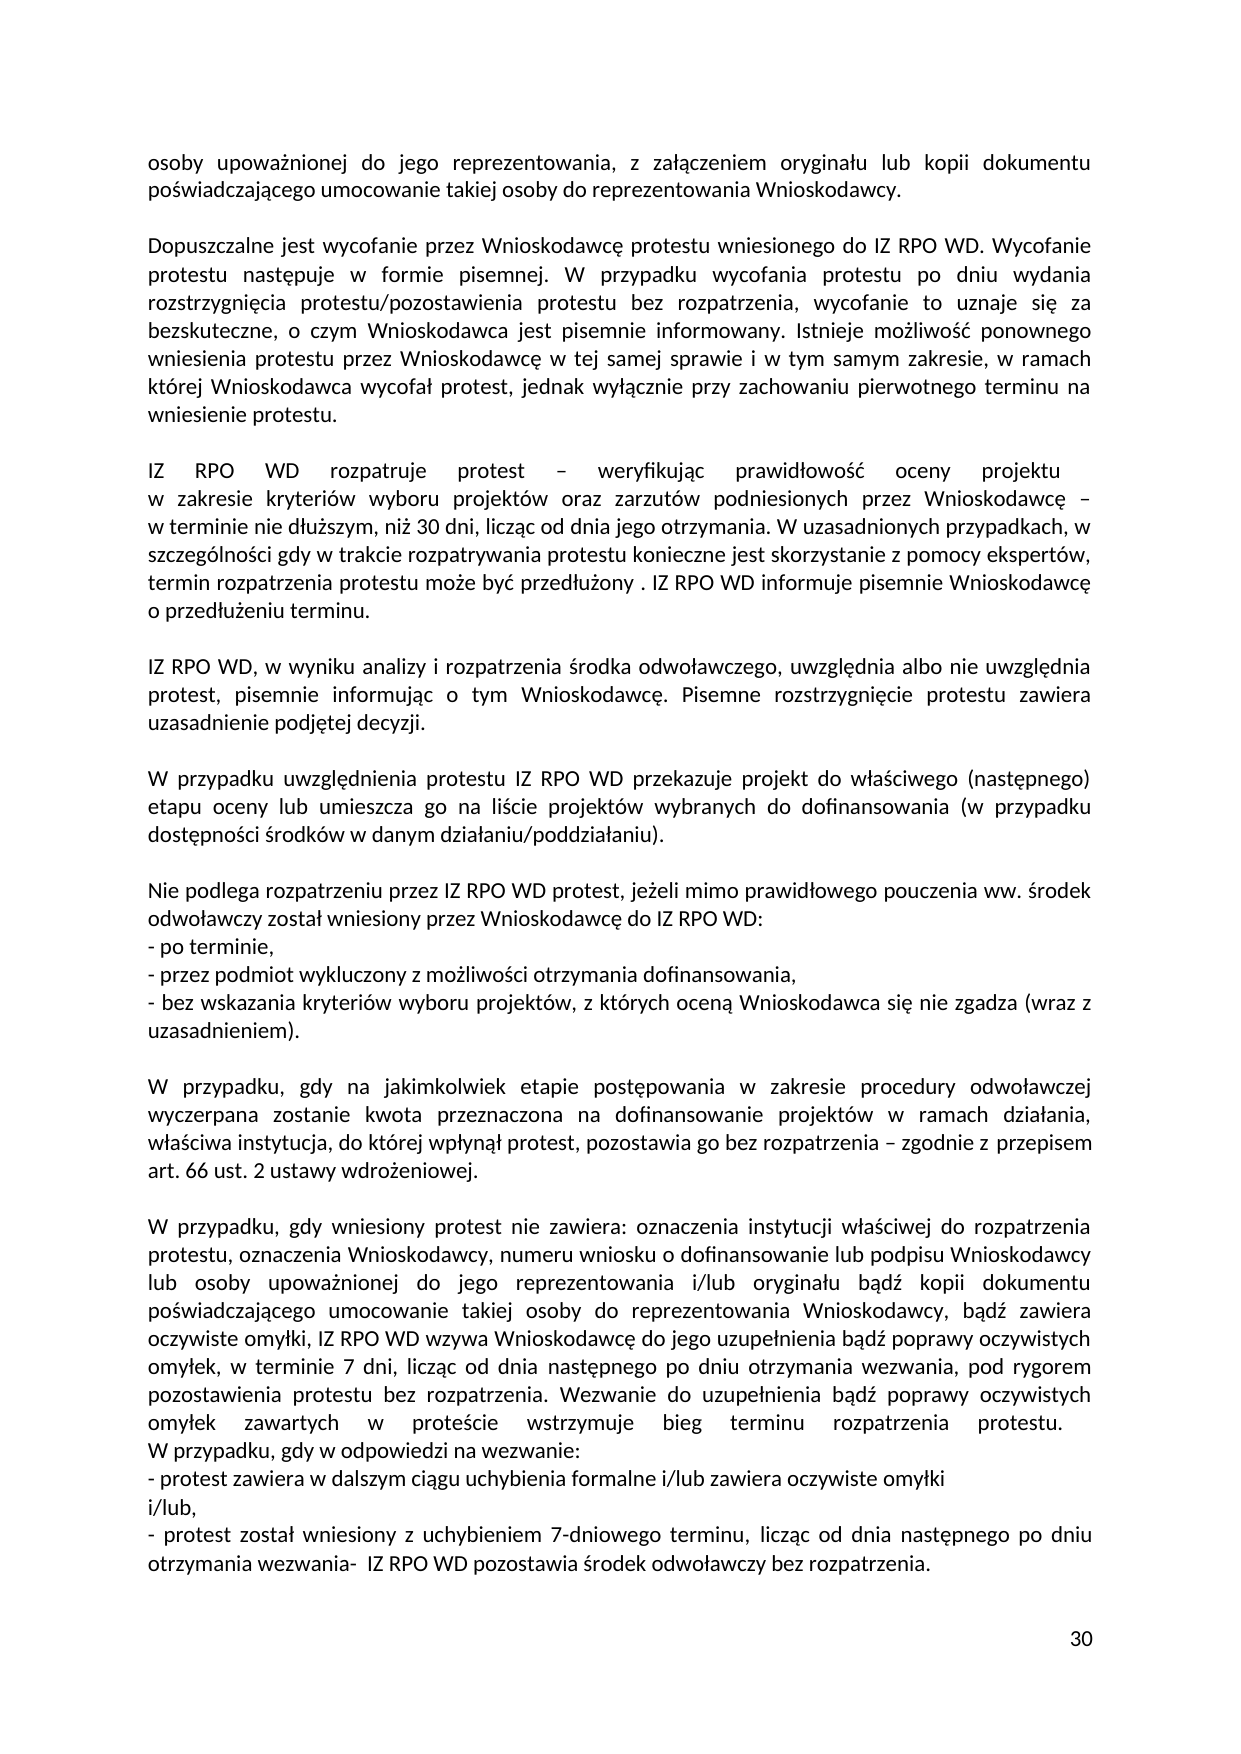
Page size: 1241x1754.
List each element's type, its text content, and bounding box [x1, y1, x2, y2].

text - bez wskazania kryteriów wyboru projektów, z których oceną Wnioskodawca się nie zgadza (wraz z uzasadnieniem). [148, 988, 1093, 1044]
text - po terminie, [148, 932, 1093, 960]
text W przypadku, gdy wniesiony protest nie zawiera: oznaczenia instytucji właściwej do rozpatrzenia protestu, oznaczenia Wnioskodawcy, numeru wniosku o dofinansowanie lub podpisu Wnioskodawcy lub osoby upoważnionej do jego reprezentowania i/lub oryginału bądź kopii dokumentu poświadczającego umocowanie takiej osoby do reprezentowania Wnioskodawcy, bądź zawiera oczywiste omyłki, IZ RPO WD wzywa Wnioskodawcę do jego uzupełnienia bądź poprawy oczywistych omyłek, w terminie 7 dni, licząc od dnia następnego po dniu otrzymania wezwania, pod rygorem pozostawienia protestu bez rozpatrzenia. Wezwanie do uzupełnienia bądź poprawy oczywistych omyłek zawartych w proteście wstrzymuje bieg terminu rozpatrzenia protestu. W przypadku, gdy w odpowiedzi na wezwanie: [148, 1212, 1093, 1464]
text - przez podmiot wykluczony z możliwości otrzymania dofinansowania, [148, 960, 1093, 988]
text Dopuszczalne jest wycofanie przez Wnioskodawcę protestu wniesionego do IZ RPO WD. Wycofanie protestu następuje w formie pisemnej. W przypadku wycofania protestu po dniu wydania rozstrzygnięcia protestu/pozostawienia protestu bez rozpatrzenia, wycofanie to uznaje się za bezskuteczne, o czym Wnioskodawca jest pisemnie informowany. Istnieje możliwość ponownego wniesienia protestu przez Wnioskodawcę w tej samej sprawie i w tym samym zakresie, w ramach której Wnioskodawca wycofał protest, jednak wyłącznie przy zachowaniu pierwotnego terminu na wniesienie protestu. [148, 232, 1093, 428]
text IZ RPO WD, w wyniku analizy i rozpatrzenia środka odwoławczego, uwzględnia albo nie uwzględnia protest, pisemnie informując o tym Wnioskodawcę. Pisemne rozstrzygnięcie protestu zawiera uzasadnienie podjętej decyzji. [148, 652, 1093, 736]
text IZ RPO WD rozpatruje protest – weryfikując prawidłowość oceny projektu w zakresie kryteriów wyboru projektów oraz zarzutów podniesionych przez Wnioskodawcę – w terminie nie dłuższym, niż 30 dni, licząc od dnia jego otrzymania. W uzasadnionych przypadkach, w szczególności gdy w trakcie rozpatrywania protestu konieczne jest skorzystanie z pomocy ekspertów, termin rozpatrzenia protestu może być przedłużony . IZ RPO WD informuje pisemnie Wnioskodawcę o przedłużeniu terminu. [148, 456, 1093, 624]
text W przypadku uwzględnienia protestu IZ RPO WD przekazuje projekt do właściwego (następnego) etapu oceny lub umieszcza go na liście projektów wybranych do dofinansowania (w przypadku dostępności środków w danym działaniu/poddziałaniu). [148, 764, 1093, 848]
text - protest został wniesiony z uchybieniem 7-dniowego terminu, licząc od dnia następnego po dniu otrzymania wezwania- IZ RPO WD pozostawia środek odwoławczy bez rozpatrzenia. [148, 1521, 1093, 1577]
text - protest zawiera w dalszym ciągu uchybienia formalne i/lub zawiera oczywiste omyłki [148, 1464, 1093, 1493]
text Nie podlega rozpatrzeniu przez IZ RPO WD protest, jeżeli mimo prawidłowego pouczenia ww. środek odwoławczy został wniesiony przez Wnioskodawcę do IZ RPO WD: [148, 876, 1093, 932]
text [148, 148, 1093, 204]
text i/lub, [148, 1493, 1093, 1521]
text W przypadku, gdy na jakimkolwiek etapie postępowania w zakresie procedury odwoławczej wyczerpana zostanie kwota przeznaczona na dofinansowanie projektów w ramach działania, właściwa instytucja, do której wpłynął protest, pozostawia go bez rozpatrzenia – zgodnie z przepisem art. 66 ust. 2 ustawy wdrożeniowej. [148, 1072, 1093, 1184]
